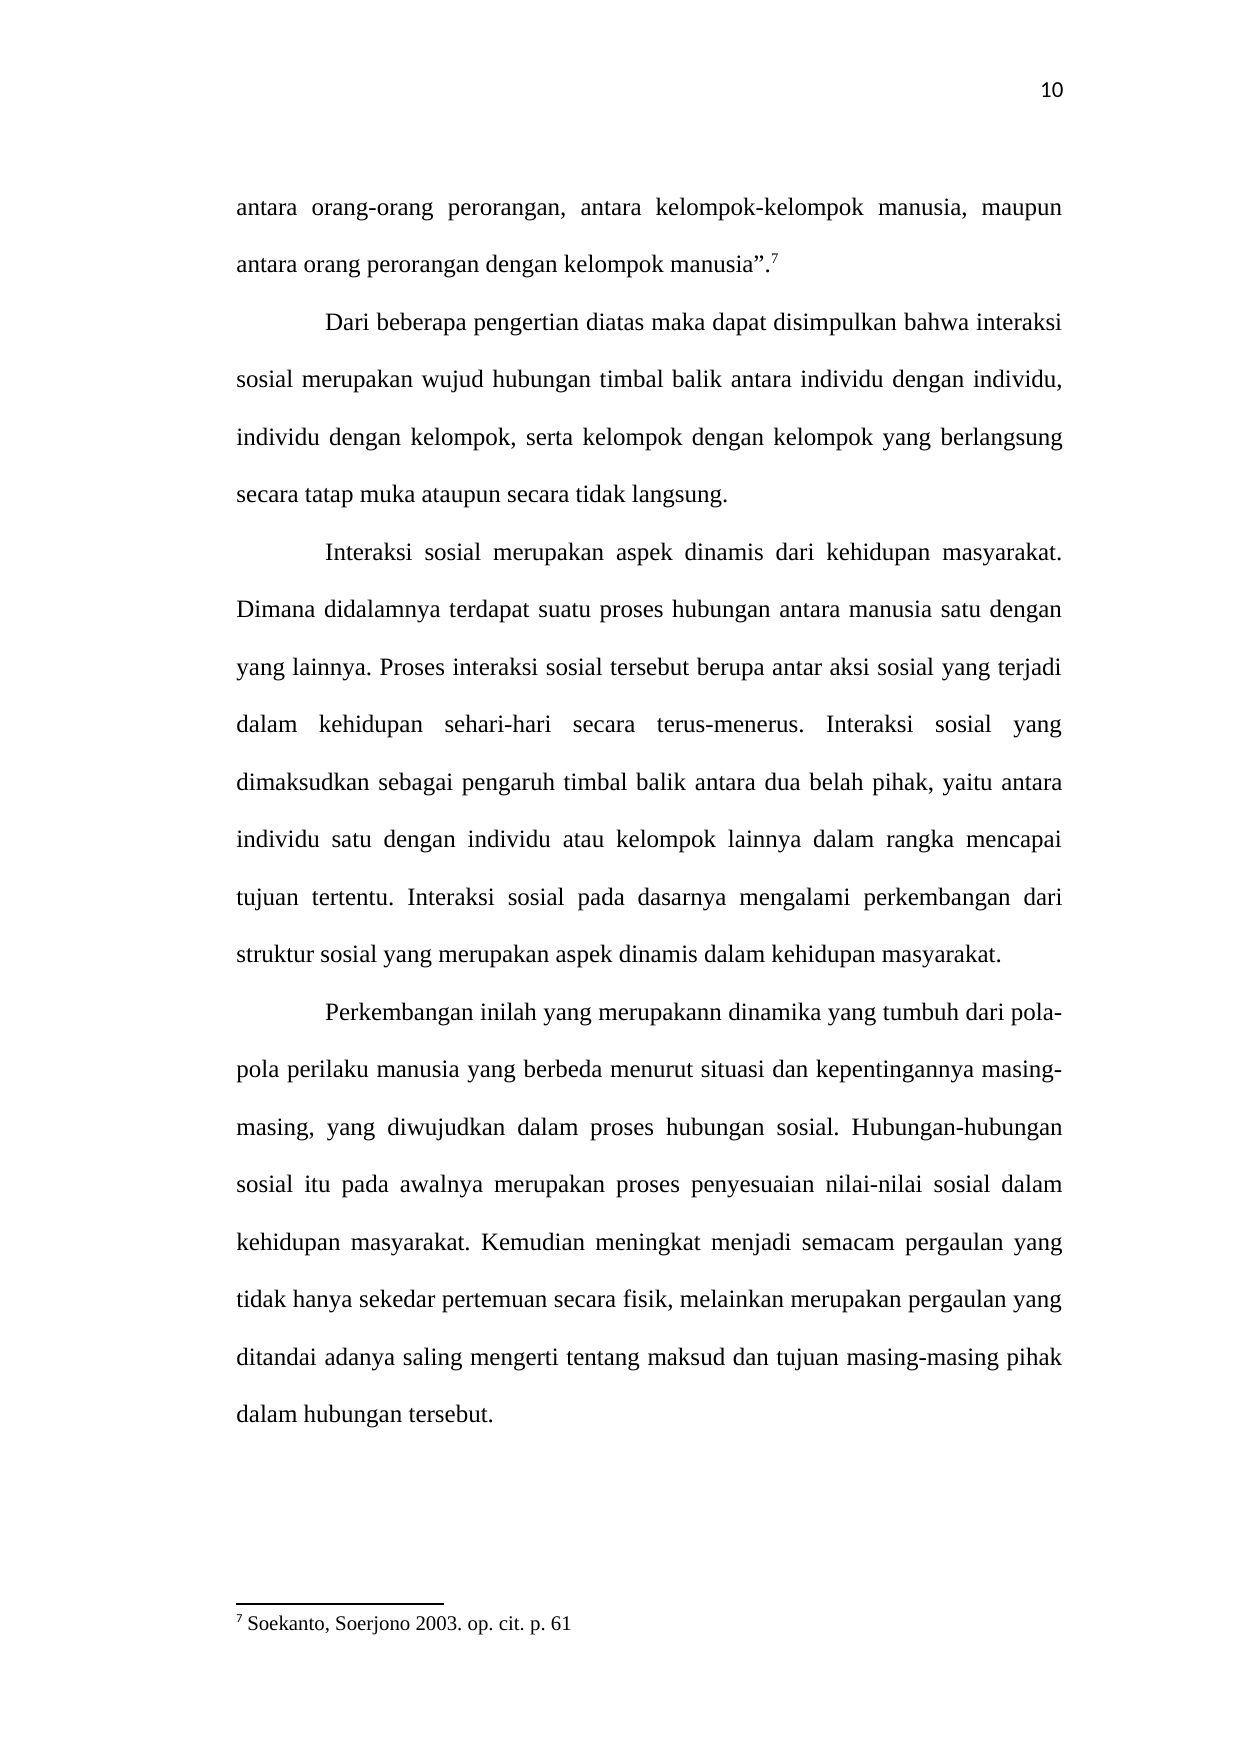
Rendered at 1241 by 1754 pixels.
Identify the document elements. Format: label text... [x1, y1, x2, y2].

text Perkembangan inilah yang merupakann dinamika yang tumbuh dari pola-pola perilaku manusia yang berbeda menurut situasi dan kepentingannya masing-masing, yang diwujudkan dalam proses hubungan sosial. Hubungan-hubungan sosial itu pada awalnya merupakan proses penyesuaian nilai-nilai sosial dalam kehidupan masyarakat. Kemudian meningkat menjadi semacam pergaulan yang tidak hanya sekedar pertemuan secara fisik, melainkan merupakan pergaulan yang ditandai adanya saling mengerti tentang maksud dan tujuan masing-masing pihak dalam hubungan tersebut. [236, 997, 1063, 1428]
text Interaksi sosial merupakan aspek dinamis dari kehidupan masyarakat. Dimana didalamnya terdapat suatu proses hubungan antara manusia satu dengan yang lainnya. Proses interaksi sosial tersebut berupa antar aksi sosial yang terjadi dalam kehidupan sehari-hari secara terus-menerus. Interaksi sosial yang dimaksudkan sebagai pengaruh timbal balik antara dua belah pihak, yaitu antara individu satu dengan individu atau kelompok lainnya dalam rangka mencapai tujuan tertentu. Interaksi sosial pada dasarnya mengalami perkembangan dari struktur sosial yang merupakan aspek dinamis dalam kehidupan masyarakat. [236, 537, 1063, 968]
text Dari beberapa pengertian diatas maka dapat disimpulkan bahwa interaksi sosial merupakan wujud hubungan timbal balik antara individu dengan individu, individu dengan kelompok, serta kelompok dengan kelompok yang berlangsung secara tatap muka ataupun secara tidak langsung. [236, 307, 1063, 508]
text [236, 192, 1063, 278]
